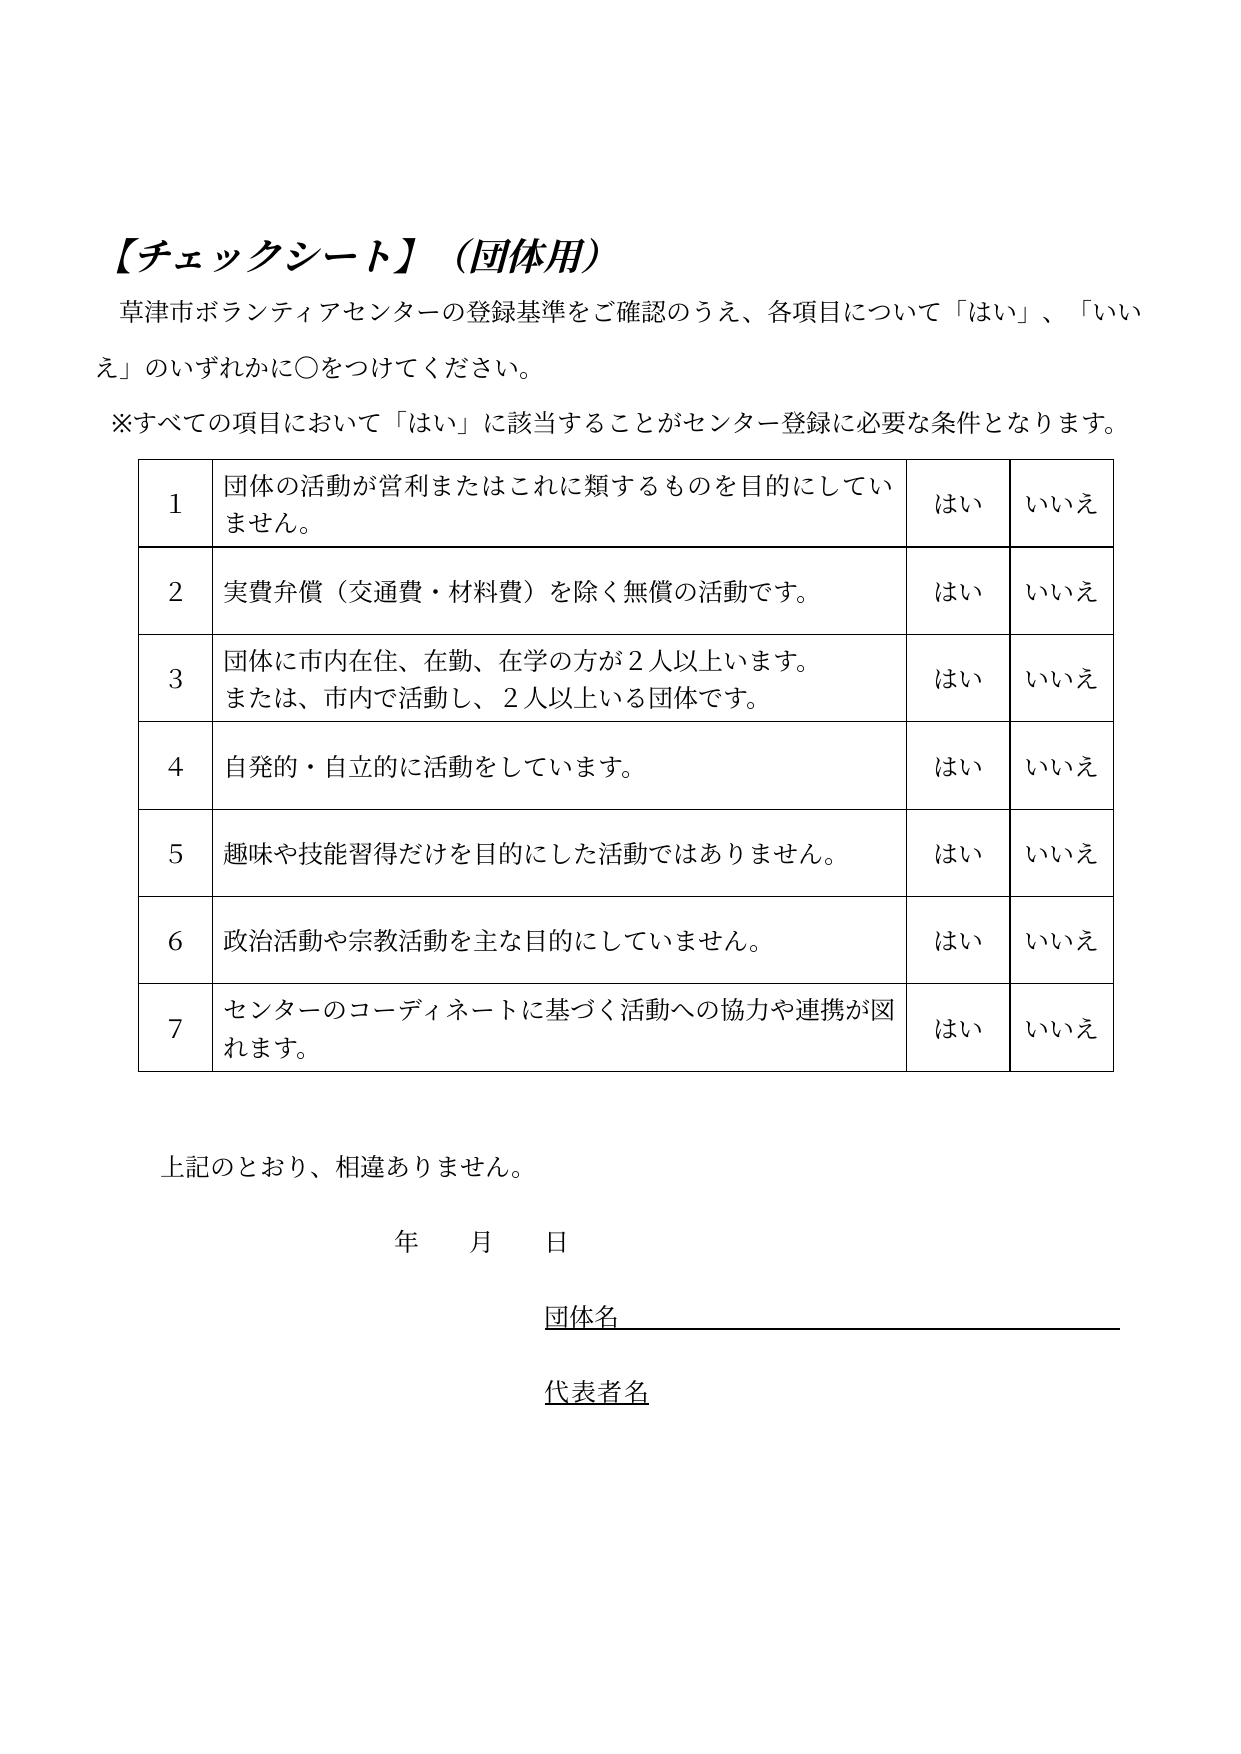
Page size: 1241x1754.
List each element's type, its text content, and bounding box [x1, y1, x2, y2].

table_cell はい [907, 635, 1009, 721]
table_cell はい [907, 810, 1009, 896]
text 団体名 [94, 1297, 1146, 1334]
table_header 団体の活動が営利またはこれに類するものを目的にしていません。 [213, 460, 906, 546]
table_header いいえ [1011, 460, 1113, 546]
table_cell いいえ [1011, 810, 1113, 896]
table_header １ [139, 460, 212, 546]
text ※すべての項目において「はい」に該当することがセンター登録に必要な条件となります。 [94, 403, 1146, 441]
table_cell いいえ [1011, 635, 1113, 721]
table_cell いいえ [1011, 722, 1113, 808]
table_cell ３ [139, 635, 212, 721]
table_cell はい [907, 984, 1009, 1071]
table_cell はい [907, 897, 1009, 983]
table_cell 自発的・自立的に活動をしています。 [213, 722, 906, 808]
text 代表者名 [94, 1372, 1146, 1409]
table_cell いいえ [1011, 897, 1113, 983]
table_cell ７ [139, 984, 212, 1071]
table_cell 政治活動や宗教活動を主な目的にしていません。 [213, 897, 906, 983]
table_cell はい [907, 722, 1009, 808]
table_cell いいえ [1011, 984, 1113, 1071]
table_cell ２ [139, 548, 212, 634]
table_cell 実費弁償（交通費・材料費）を除く無償の活動です。 [213, 548, 906, 634]
table_cell 団体に市内在住、在勤、在学の方が２人以上います。 または、市内で活動し、２人以上いる団体です。 [213, 635, 906, 721]
table_cell はい [907, 548, 1009, 634]
table_cell ６ [139, 897, 212, 983]
table_cell ４ [139, 722, 212, 808]
text 草津市ボランティアセンターの登録基準をご確認のうえ、各項目について「はい」、「いいえ」のいずれかに〇をつけてください。 [94, 292, 1146, 386]
text 上記のとおり、相違ありません。 [94, 1147, 1146, 1184]
table_cell ５ [139, 810, 212, 896]
table_cell いいえ [1011, 548, 1113, 634]
text 【チェックシート】（団体用） [94, 217, 1146, 292]
table_cell センターのコーディネートに基づく活動への協力や連携が図れます。 [213, 984, 906, 1071]
text 年 月 日 [94, 1222, 1146, 1259]
table_cell 趣味や技能習得だけを目的にした活動ではありません。 [213, 810, 906, 896]
table_header はい [907, 460, 1009, 546]
